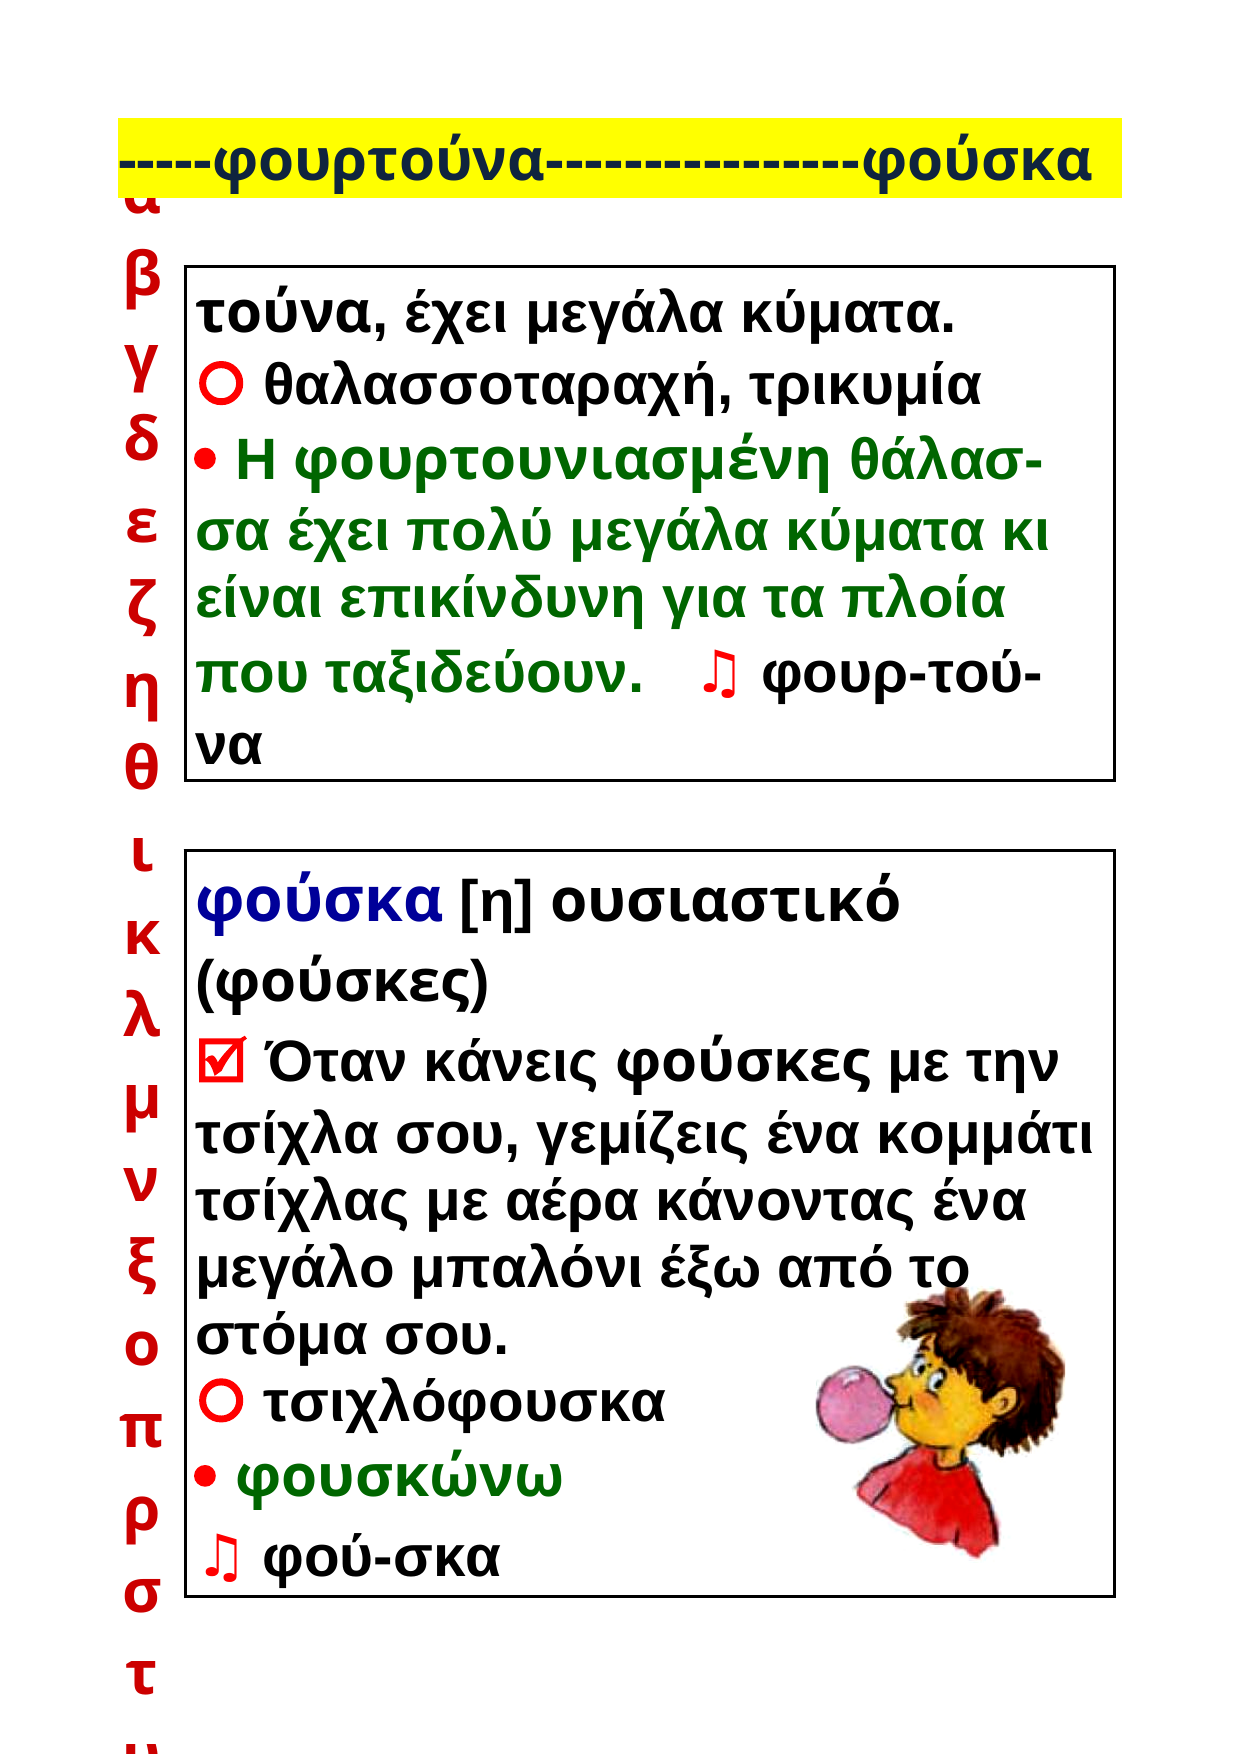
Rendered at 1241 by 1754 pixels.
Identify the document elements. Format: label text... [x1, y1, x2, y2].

text τούνα, έχει μεγάλα κύματα. [187, 268, 1113, 344]
text θαλασσοταραχή, τρικυμία [187, 344, 1113, 411]
text ♫ φού-σκα [187, 1508, 1113, 1595]
text φουσκώνω [187, 1429, 1113, 1508]
text Όταν κάνεις φούσκες με την τσίχλα σου, γεμίζεις ένα κομμάτι τσίχλας με αέρα κάνοντας ένα μεγάλο μπαλόνι έξω από το στόμα σου. [187, 1014, 1113, 1362]
text φούσκα [η] ουσιαστικό (φούσκες) [187, 852, 1113, 1014]
text τσιχλόφουσκα [187, 1362, 1113, 1429]
text φουρτούνα φούσκα [118, 118, 1122, 198]
text Η φουρτουνιασμένη θάλασ-σα έχει πολύ μεγάλα κύματα κι είναι επικίνδυνη για τα πλοία που ταξιδεύουν. ♫ φουρ-τού-να [187, 411, 1113, 779]
